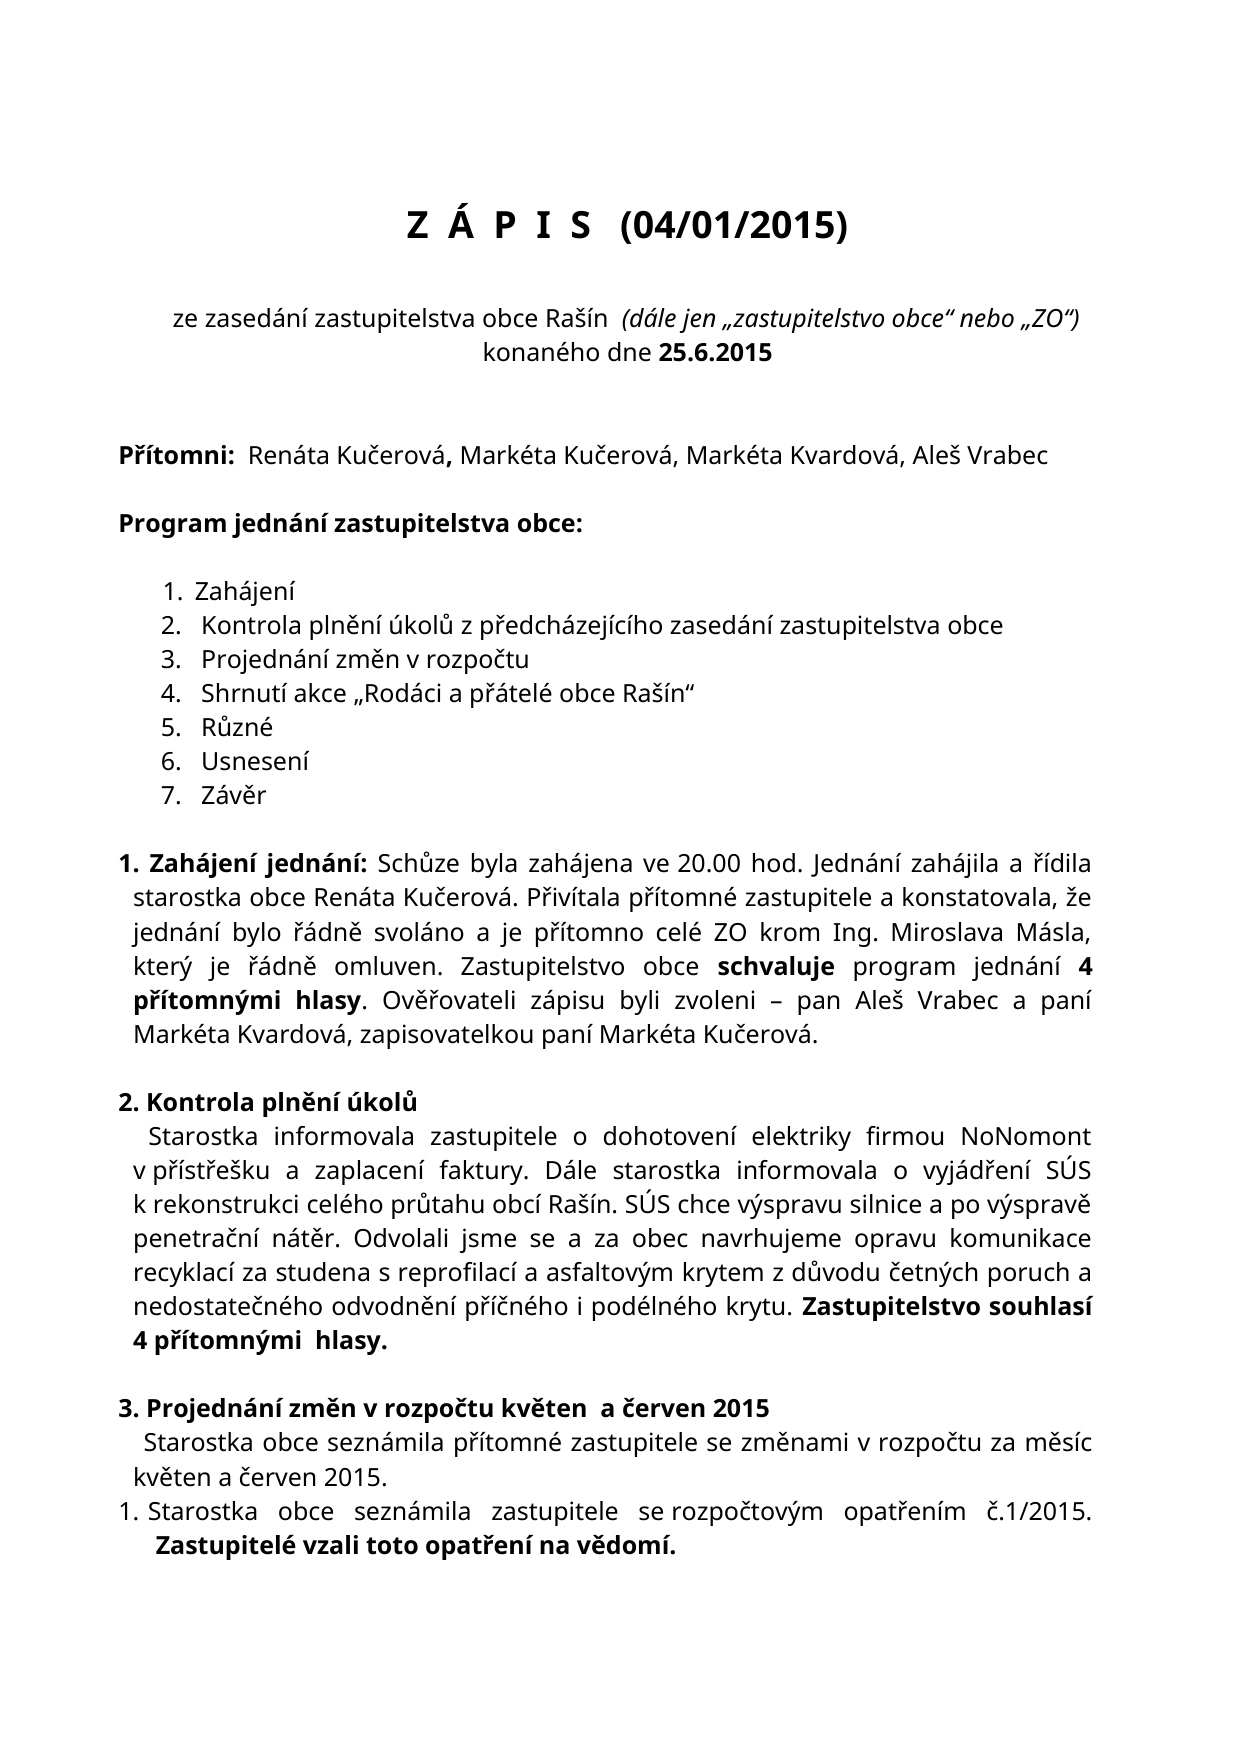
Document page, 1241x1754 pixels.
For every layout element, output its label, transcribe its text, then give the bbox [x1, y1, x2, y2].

text 1. Zahájení jednání: Schůze byla zahájena ve 20.00 hod. Jednání zahájila a řídila starostka obce Renáta Kučerová. Přivítala přítomné zastupitele a konstatovala, že jednání bylo řádně svoláno a je přítomno celé ZO krom Ing. Miroslava Másla, který je řádně omluven. Zastupitelstvo obce schvaluje program jednání 4 přítomnými hlasy. Ověřovateli zápisu byli zvoleni – pan Aleš Vrabec a paní Markéta Kvardová, zapisovatelkou paní Markéta Kučerová. [118, 846, 1093, 1050]
text 6. Usnesení [148, 744, 1093, 778]
text Starostka informovala zastupitele o dohotovení elektriky firmou NoNomont v přístřešku a zaplacení faktury. Dále starostka informovala o vyjádření SÚS k rekonstrukci celého průtahu obcí Rašín. SÚS chce výspravu silnice a po výspravě penetrační nátěr. Odvolali jsme se a za obec navrhujeme opravu komunikace recyklací za studena s reprofilací a asfaltovým krytem z důvodu četných poruch a nedostatečného odvodnění příčného i podélného krytu. Zastupitelstvo souhlasí 4 přítomnými hlasy. [118, 1118, 1093, 1357]
text Z Á P I S (04/01/2015) [118, 199, 1137, 250]
text 2. Kontrola plnění úkolů [118, 1084, 1093, 1118]
text 3. Projednání změn v rozpočtu [148, 642, 1093, 676]
text 5. Různé [148, 710, 1093, 744]
list Starostka obce seznámila zastupitele se rozpočtovým opatřením č.1/2015. Zastupitelé vzali toto opatření na vědomí. [118, 1493, 1093, 1561]
text Přítomni: Renáta Kučerová, Markéta Kučerová, Markéta Kvardová, Aleš Vrabec [118, 437, 1137, 471]
text 4. Shrnutí akce „Rodáci a přátelé obce Rašín“ [148, 676, 1093, 710]
text 2. Kontrola plnění úkolů z předcházejícího zasedání zastupitelstva obce [148, 608, 1093, 642]
text 7. Závěr [148, 778, 1093, 812]
text Starostka obce seznámila přítomné zastupitele se změnami v rozpočtu za měsíc květen a červen 2015. [118, 1425, 1093, 1493]
list Zahájení [162, 573, 1093, 608]
text konaného dne 25.6.2015 [118, 335, 1137, 369]
text ze zasedání zastupitelstva obce Rašín (dále jen „zastupitelstvo obce“ nebo „ZO“) [118, 301, 1137, 335]
text Program jednání zastupitelstva obce: [118, 505, 1137, 539]
text 3. Projednání změn v rozpočtu květen a červen 2015 [118, 1391, 1093, 1425]
